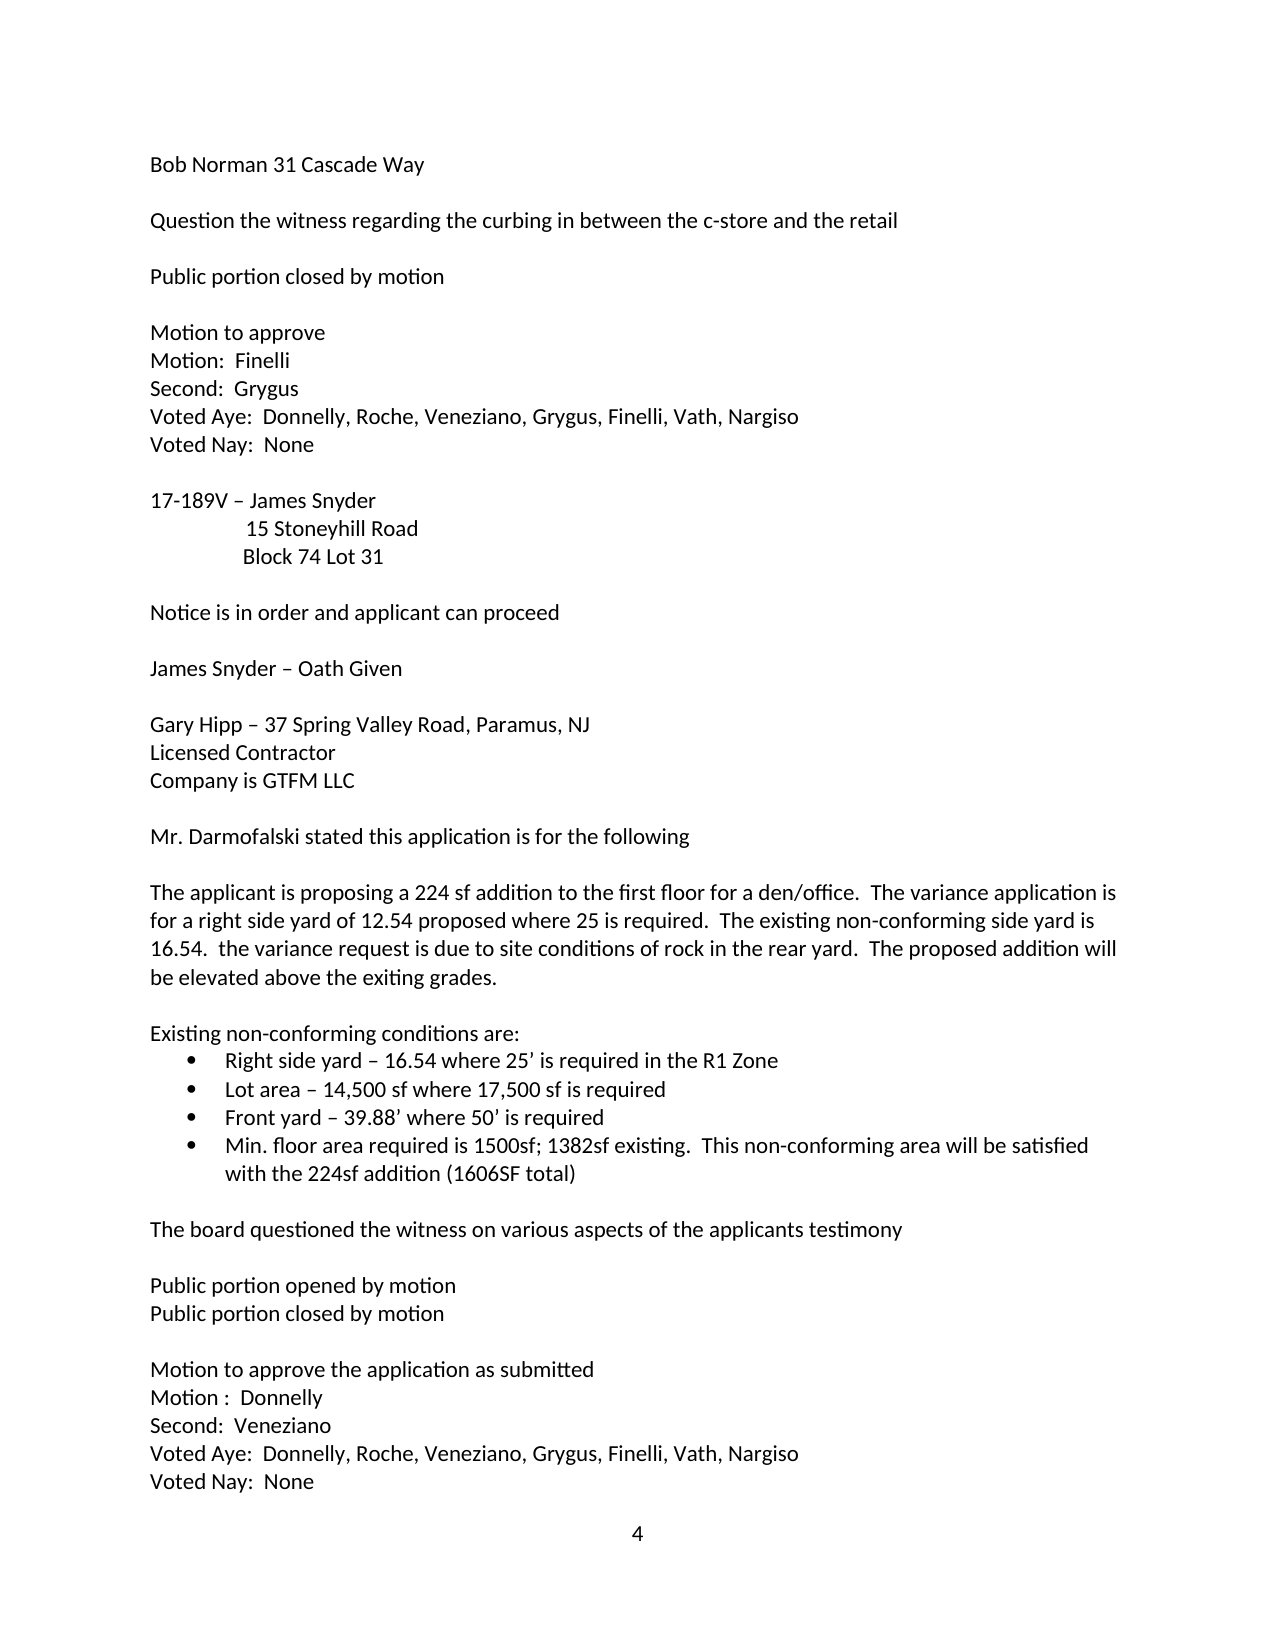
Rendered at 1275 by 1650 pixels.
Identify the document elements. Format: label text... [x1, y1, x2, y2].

text Public portion closed by motion [150, 1299, 1125, 1327]
text Existing non-conforming conditions are: [150, 1019, 1125, 1047]
text Licensed Contractor [150, 738, 1125, 766]
text Public portion closed by motion [150, 262, 1125, 290]
text Second: Veneziano [150, 1411, 1125, 1439]
list Front yard – 39.88’ where 50’ is required [187, 1103, 1125, 1131]
text Question the witness regarding the curbing in between the c-store and the retail [150, 206, 1125, 234]
list Min. floor area required is 1500sf; 1382sf existing. This non-conforming area will be satisfied with the 224sf addition (1606SF total) [187, 1131, 1125, 1187]
text Motion: Finelli [150, 346, 1125, 374]
text Bob Norman 31 Cascade Way [150, 150, 1125, 178]
text Voted Aye: Donnelly, Roche, Veneziano, Grygus, Finelli, Vath, Nargiso [150, 402, 1125, 430]
text 17-189V – James Snyder [150, 486, 1125, 514]
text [150, 1439, 1125, 1467]
text Voted Nay: None [150, 1467, 1125, 1495]
text Motion : Donnelly [150, 1383, 1125, 1411]
text Motion to approve [150, 318, 1125, 346]
text Notice is in order and applicant can proceed [150, 598, 1125, 626]
text Block 74 Lot 31 [150, 542, 1125, 570]
text Gary Hipp – 37 Spring Valley Road, Paramus, NJ [150, 710, 1125, 738]
text Voted Nay: None [150, 430, 1125, 458]
text 15 Stoneyhill Road [150, 514, 1125, 542]
text Motion to approve the application as submitted [150, 1355, 1125, 1383]
text Company is GTFM LLC [150, 766, 1125, 794]
text The board questioned the witness on various aspects of the applicants testimony [150, 1215, 1125, 1243]
text Second: Grygus [150, 374, 1125, 402]
text Mr. Darmofalski stated this application is for the following [150, 822, 1125, 851]
list Right side yard – 16.54 where 25’ is required in the R1 Zone [187, 1047, 1125, 1075]
list Lot area – 14,500 sf where 17,500 sf is required [187, 1075, 1125, 1103]
text The applicant is proposing a 224 sf addition to the first floor for a den/office. The variance application is for a right side yard of 12.54 proposed where 25 is required. The existing non-conforming side yard is 16.54. the variance request is due to site conditions of rock in the rear yard. The proposed addition will be elevated above the exiting grades. [150, 878, 1125, 991]
text James Snyder – Oath Given [150, 654, 1125, 682]
text Public portion opened by motion [150, 1271, 1125, 1299]
